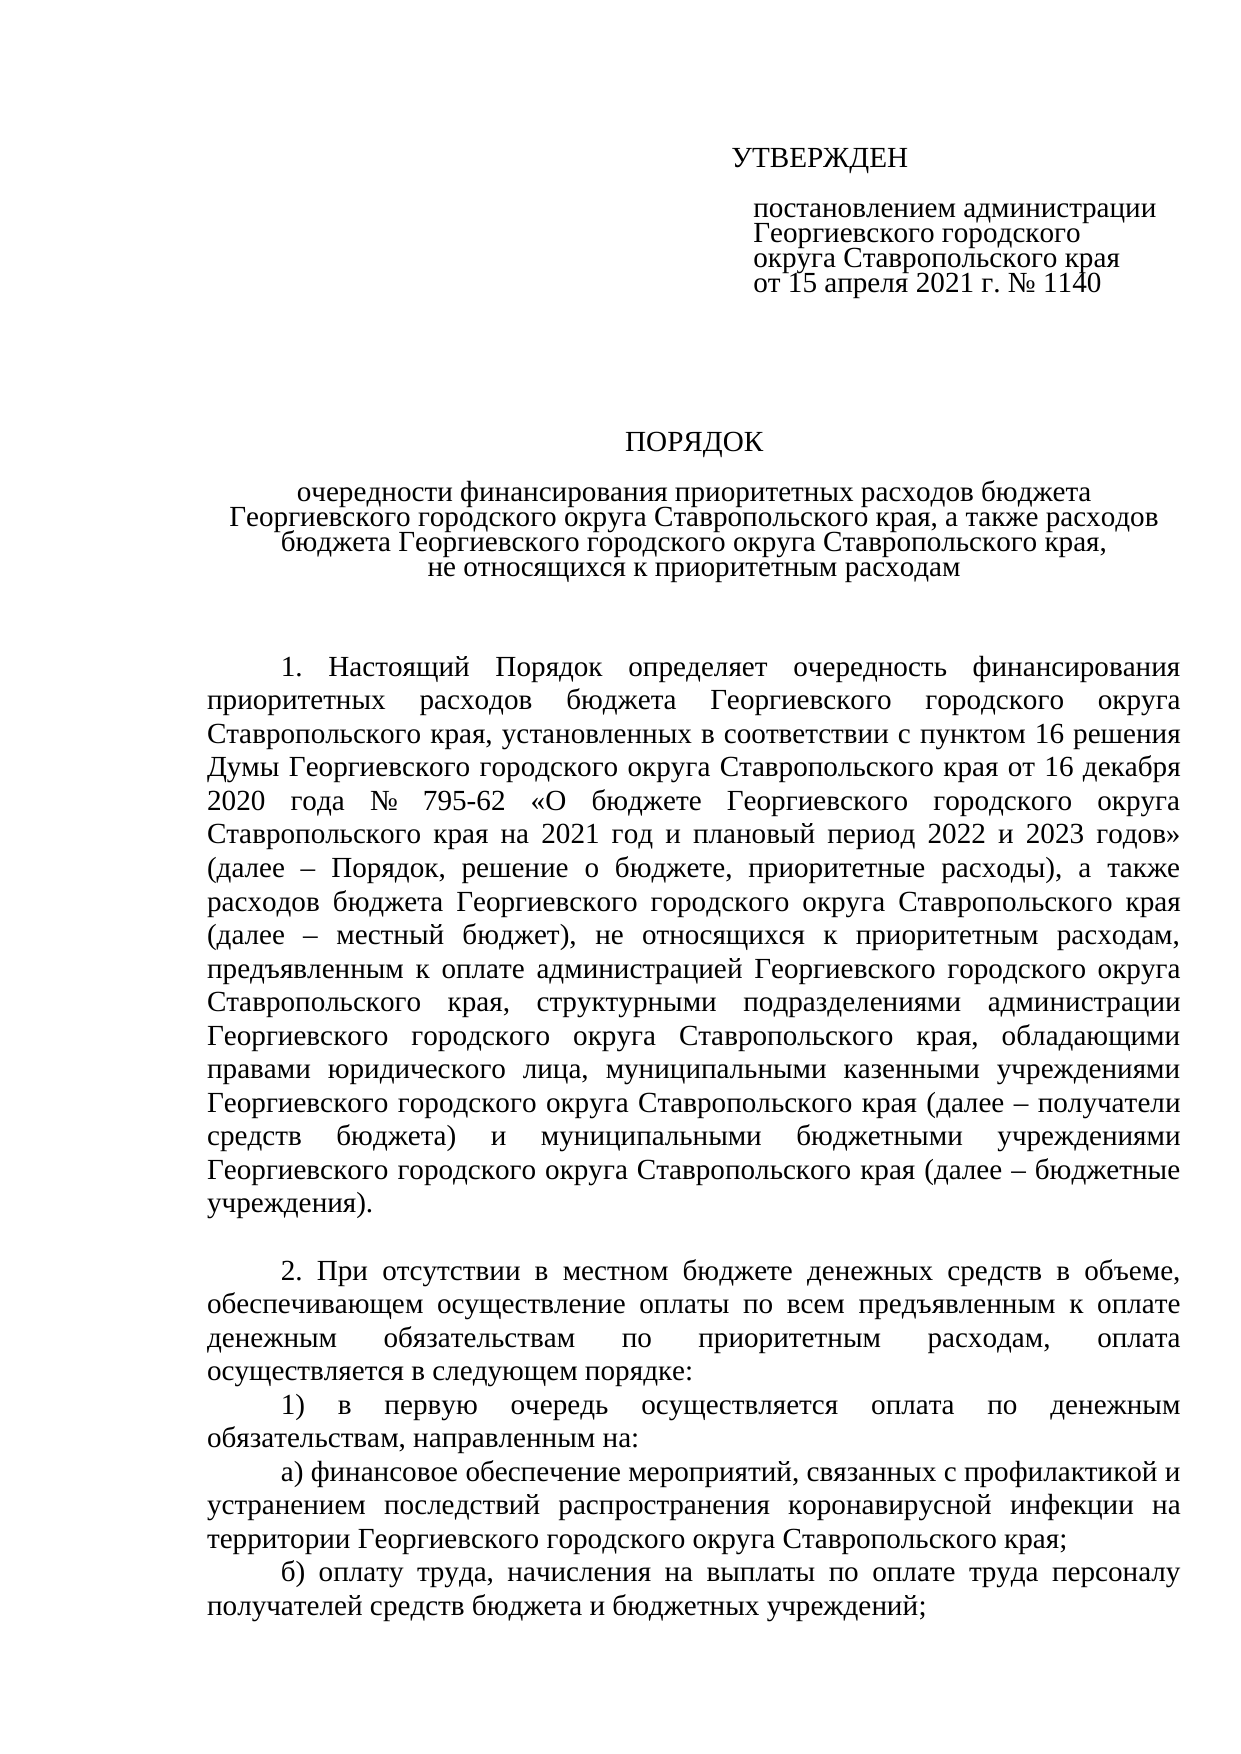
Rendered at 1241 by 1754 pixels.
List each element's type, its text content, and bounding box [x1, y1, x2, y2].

text 2. При отсутствии в местном бюджете денежных средств в объеме, обеспечивающем осуществление оплаты по всем предъявленным к оплате денежным обязательствам по приоритетным расходам, оплата осуществляется в следующем порядке: [207, 1253, 1181, 1387]
text не относящихся к приоритетным расходам [207, 557, 1181, 582]
text очередности финансирования приоритетных расходов бюджета [207, 482, 468, 507]
text б) оплату труда, начисления на выплаты по оплате труда персоналу получателей средств бюджета и бюджетных учреждений; [207, 1554, 1181, 1622]
text 1. Настоящий Порядок определяет очередность финансирования приоритетных расходов бюджета Георгиевского городского округа Ставропольского края, установленных в соответствии с пунктом 16 решения Думы Георгиевского городского округа Ставропольского края от 16 декабря 2020 года № 795-62 «О бюджете Георгиевского городского округа Ставропольского края на 2021 год и плановый период 2022 и 2023 годов» (далее – Порядок, решение о бюджете, приоритетные расходы), а также расходов бюджета Георгиевского городского округа Ставропольского края (далее – местный бюджет), не относящихся к приоритетным расходам, предъявленным к оплате администрацией Георгиевского городского округа Ставропольского края, структурными подразделениями администрации Георгиевского городского округа Ставропольского края, обладающими правами юридического лица, муниципальными казенными учреждениями Георгиевского городского округа Ставропольского края (далее – получатели средств бюджета) и муниципальными бюджетными учреждениями Георгиевского городского округа Ставропольского края (далее – бюджетные учреждения). [207, 649, 1181, 1219]
text ПОРЯДОК [207, 432, 709, 457]
text УТВЕРЖДЕН [59, 148, 849, 173]
text 1) в первую очередь осуществляется оплата по денежным обязательствам, направленным на: [207, 1387, 1181, 1454]
text Георгиевского городского [207, 223, 1181, 248]
text а) финансовое обеспечение мероприятий, связанных с профилактикой и устранением последствий распространения коронавирусной инфекции на территории Георгиевского городского округа Ставропольского края; [207, 1454, 1181, 1554]
text Георгиевского городского округа Ставропольского края, а также расходов бюджета Георгиевского городского округа Ставропольского края, [207, 507, 1181, 557]
text от 15 апреля 2021 г. № 1140 [207, 273, 1181, 298]
text постановлением администрации [207, 198, 1181, 223]
text округа Ставропольского края [207, 248, 1181, 273]
text ПОРЯДОК [719, 432, 1181, 457]
text УТВЕРЖДЕН [866, 148, 1034, 173]
text очередности финансирования приоритетных расходов бюджета [471, 482, 1181, 507]
